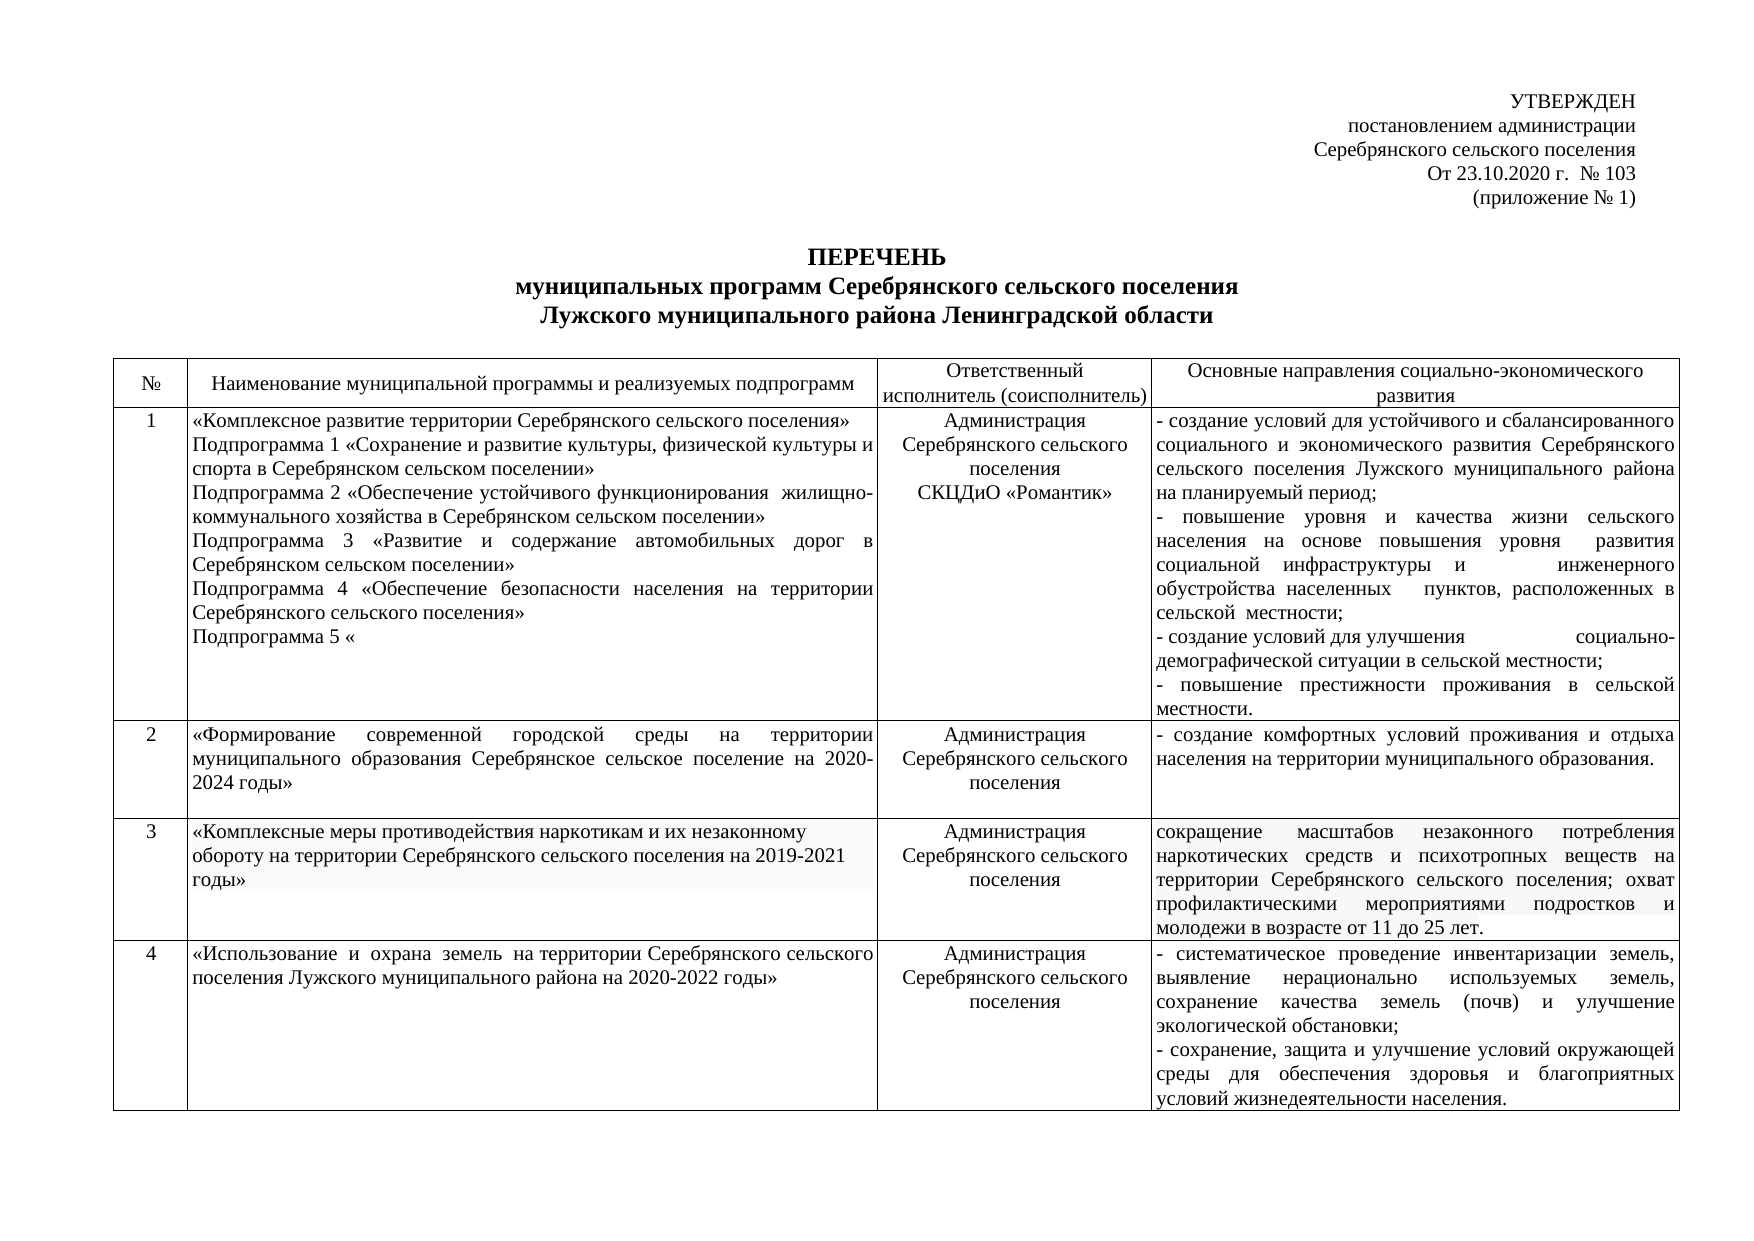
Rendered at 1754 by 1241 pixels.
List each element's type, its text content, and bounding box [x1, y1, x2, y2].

table_cell 2 [114, 721, 187, 818]
table_cell Администрация Серебрянского сельского поселения [878, 721, 1151, 818]
table_cell «Комплексные меры противодействия наркотикам и их незаконному обороту на территории Серебрянского сельского поселения на 2019-2021 годы» [188, 819, 877, 940]
table_cell «Формирование современной городской среды на территории муниципального образования Серебрянское сельское поселение на 2020-2024 годы» [188, 721, 877, 818]
table_cell - создание условий для устойчивого и сбалансированного социального и экономического развития Серебрянского сельского поселения Лужского муниципального района на планируемый период; - повышение уровня и качества жизни сельского населения на основе повышения уровня развития социальной инфраструктуры и инженерного обустройства населенных пунктов, расположенных в сельской местности; - создание условий для улучшения социально-демографической ситуации в сельской местности; - повышение престижности проживания в сельской местности. [1152, 408, 1679, 720]
table_cell Администрация Серебрянского сельского поселения [878, 819, 1151, 940]
table_header Основные направления социально-экономического развития [1152, 359, 1679, 407]
text постановлением администрации [118, 113, 1636, 137]
text Лужского муниципального района Ленинградской области [118, 300, 1636, 329]
table_cell 4 [114, 941, 187, 1109]
table_cell - систематическое проведение инвентаризации земель, выявление нерационально используемых земель, сохранение качества земель (почв) и улучшение экологической обстановки; - сохранение, защита и улучшение условий окружающей среды для обеспечения здоровья и благоприятных условий жизнедеятельности населения. [1152, 941, 1679, 1109]
table_cell сокращение масштабов незаконного потребления наркотических средств и психотропных веществ на территории Серебрянского сельского поселения; охват профилактическими мероприятиями подростков и молодежи в возрасте от 11 до 25 лет. [1152, 819, 1679, 940]
text От 23.10.2020 г. № 103 [118, 161, 1636, 185]
text (приложение № 1) [118, 185, 1636, 209]
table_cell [878, 941, 1151, 1109]
table_cell «Использование и охрана земель на территории Серебрянского сельского поселения Лужского муниципального района на 2020-2022 годы» [188, 941, 877, 1109]
table_header № [114, 359, 187, 407]
table_header Наименование муниципальной программы и реализуемых подпрограмм [188, 359, 877, 407]
table_cell - создание комфортных условий проживания и отдыха населения на территории муниципального образования. [1152, 721, 1679, 818]
text муниципальных программ Серебрянского сельского поселения [118, 271, 1636, 300]
table_cell Администрация Серебрянского сельского поселения СКЦДиО «Романтик» [878, 408, 1151, 720]
text ПЕРЕЧЕНЬ [118, 242, 1636, 271]
text УТВЕРЖДЕН [118, 88, 1636, 113]
table_cell 3 [114, 819, 187, 940]
text Серебрянского сельского поселения [118, 137, 1636, 161]
table_cell 1 [114, 408, 187, 720]
table_cell «Комплексное развитие территории Серебрянского сельского поселения» Подпрограмма 1 «Сохранение и развитие культуры, физической культуры и спорта в Серебрянском сельском поселении» Подпрограмма 2 «Обеспечение устойчивого функционирования жилищно-коммунального хозяйства в Серебрянском сельском поселении» Подпрограмма 3 «Развитие и содержание автомобильных дорог в Серебрянском сельском поселении» Подпрограмма 4 «Обеспечение безопасности населения на территории Серебрянского сельского поселения» Подпрограмма 5 «О предоставлении муниципальной поддержки гражданам, нуждающимся в улучшении жилищных условий» Подпрограмма 6 «Развитие части территории Серебрянского сельского поселения» [188, 408, 877, 720]
table_header Ответственный исполнитель (соисполнитель) [878, 359, 1151, 407]
